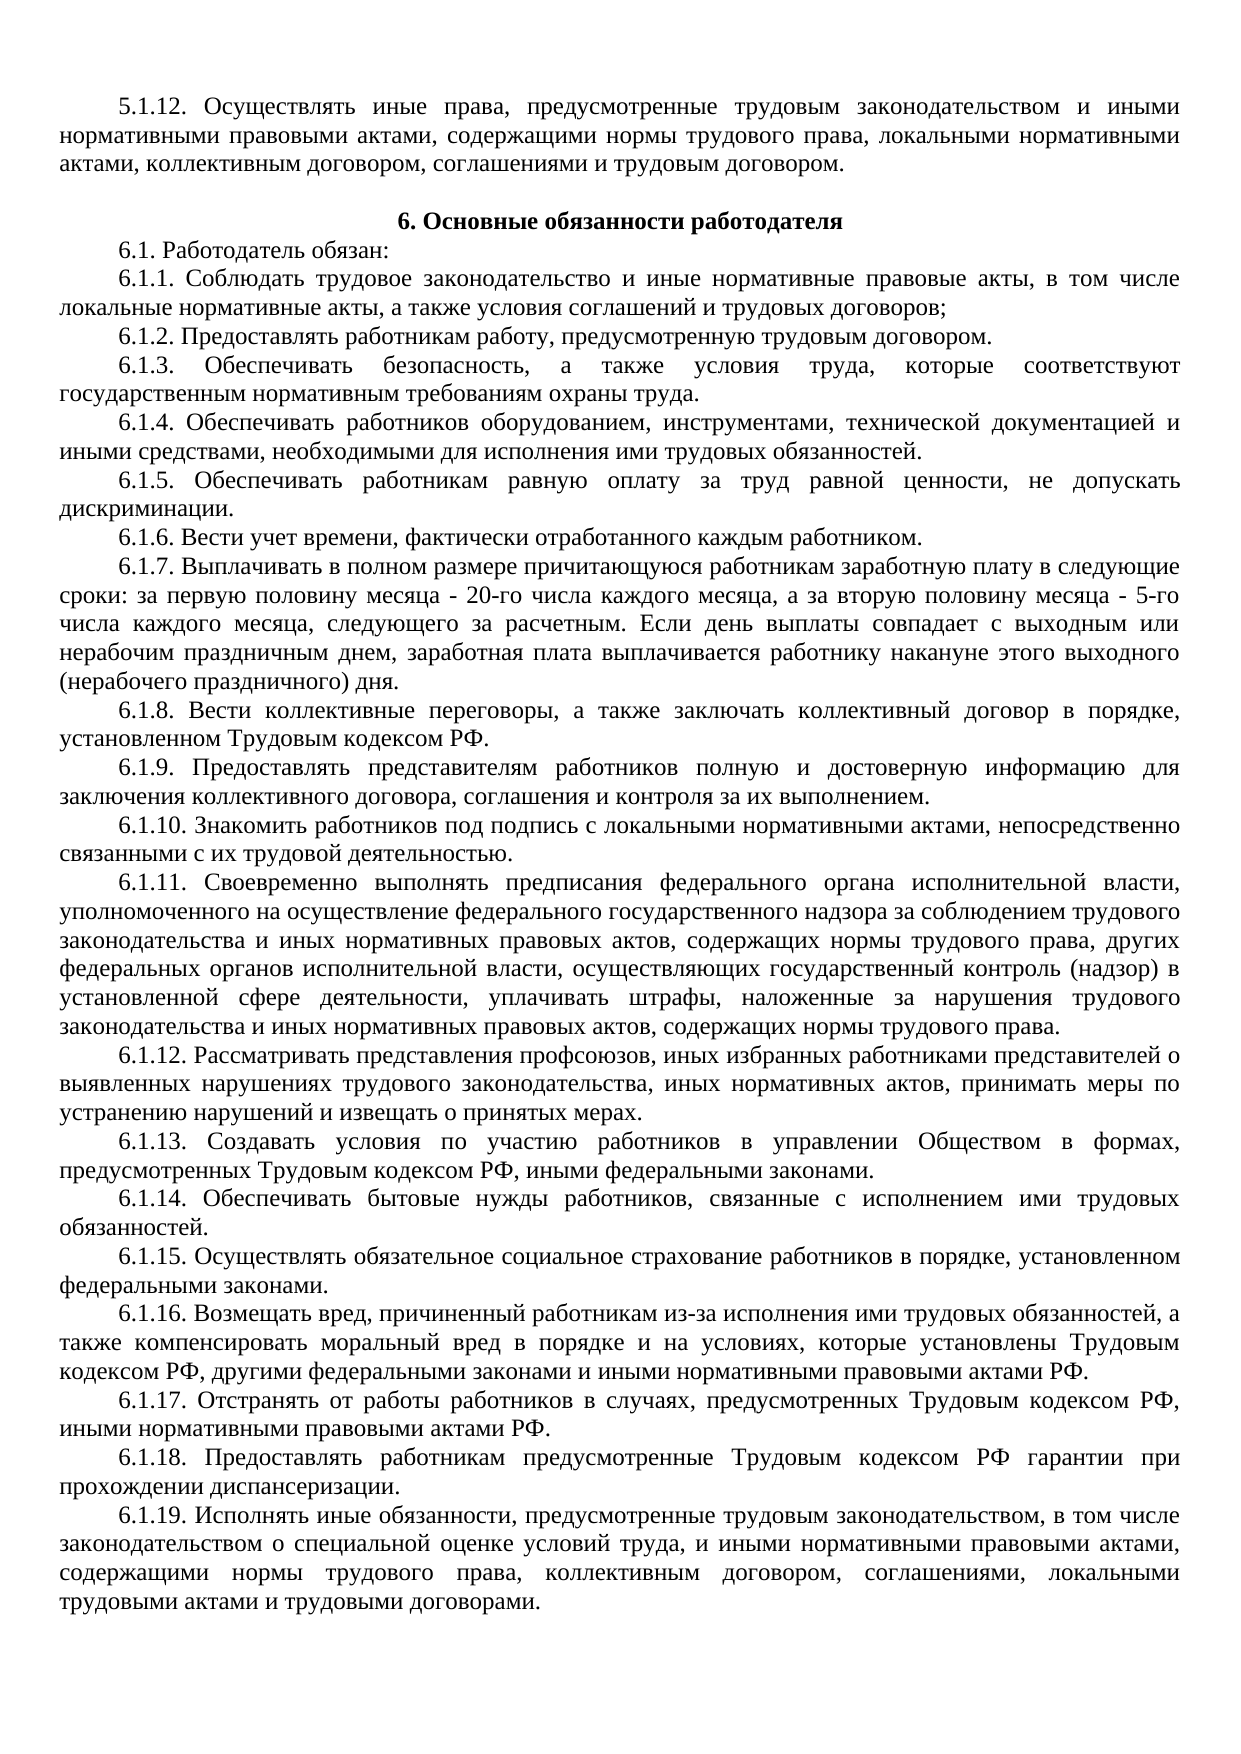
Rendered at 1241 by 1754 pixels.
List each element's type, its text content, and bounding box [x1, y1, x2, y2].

text 6.1.3. Обеспечивать безопасность, а также условия труда, которые соответствуют государственным нормативным требованиям охраны труда. [59, 350, 1181, 407]
text 6.1.11. Своевременно выполнять предписания федерального органа исполнительной власти, уполномоченного на осуществление федерального государственного надзора за соблюдением трудового законодательства и иных нормативных правовых актов, содержащих нормы трудового права, других федеральных органов исполнительной власти, осуществляющих государственный контроль (надзор) в установленной сфере деятельности, уплачивать штрафы, наложенные за нарушения трудового законодательства и иных нормативных правовых актов, содержащих нормы трудового права. [59, 867, 1181, 1040]
text 6.1.1. Соблюдать трудовое законодательство и иные нормативные правовые акты, в том числе локальные нормативные акты, а также условия соглашений и трудовых договоров; [59, 263, 1181, 321]
text 6.1.12. Рассматривать представления профсоюзов, иных избранных работниками представителей о выявленных нарушениях трудового законодательства, иных нормативных актов, принимать меры по устранению нарушений и извещать о принятых мерах. [59, 1040, 1181, 1126]
text 6.1.7. Выплачивать в полном размере причитающуюся работникам заработную плату в следующие сроки: за первую половину месяца - 20-го числа каждого месяца, а за вторую половину месяца - 5-го числа каждого месяца, следующего за расчетным. Если день выплаты совпадает с выходным или нерабочим праздничным днем, заработная плата выплачивается работнику накануне этого выходного (нерабочего праздничного) дня. [59, 551, 1181, 695]
text 6.1.6. Вести учет времени, фактически отработанного каждым работником. [59, 522, 1181, 551]
text 6. Основные обязанности работодателя [59, 206, 1181, 235]
text 6.1.8. Вести коллективные переговоры, а также заключать коллективный договор в порядке, установленном Трудовым кодексом РФ. [59, 695, 1181, 752]
text 6.1.5. Обеспечивать работникам равную оплату за труд равной ценности, не допускать дискриминации. [59, 465, 1181, 522]
text 6.1.13. Создавать условия по участию работников в управлении Обществом в формах, предусмотренных Трудовым кодексом РФ, иными федеральными законами. [59, 1126, 1181, 1183]
text 6.1.4. Обеспечивать работников оборудованием, инструментами, технической документацией и иными средствами, необходимыми для исполнения ими трудовых обязанностей. [59, 407, 1181, 465]
text 6.1.10. Знакомить работников под подпись с локальными нормативными актами, непосредственно связанными с их трудовой деятельностью. [59, 810, 1181, 867]
text 6.1.18. Предоставлять работникам предусмотренные Трудовым кодексом РФ гарантии при прохождении диспансеризации. [59, 1442, 1181, 1500]
text 6.1.19. Исполнять иные обязанности, предусмотренные трудовым законодательством, в том числе законодательством о специальной оценке условий труда, и иными нормативными правовыми актами, содержащими нормы трудового права, коллективным договором, соглашениями, локальными трудовыми актами и трудовыми договорами. [59, 1500, 1181, 1615]
text 6.1.9. Предоставлять представителям работников полную и достоверную информацию для заключения коллективного договора, соглашения и контроля за их выполнением. [59, 752, 1181, 810]
text 5.1.12. Осуществлять иные права, предусмотренные трудовым законодательством и иными нормативными правовыми актами, содержащими нормы трудового права, локальными нормативными актами, коллективным договором, соглашениями и трудовым договором. [59, 91, 1181, 177]
text 6.1.15. Осуществлять обязательное социальное страхование работников в порядке, установленном федеральными законами. [59, 1241, 1181, 1298]
text 6.1. Работодатель обязан: [59, 235, 1181, 263]
text 6.1.14. Обеспечивать бытовые нужды работников, связанные с исполнением ими трудовых обязанностей. [59, 1183, 1181, 1241]
text 6.1.2. Предоставлять работникам работу, предусмотренную трудовым договором. [59, 321, 1181, 350]
text 6.1.16. Возмещать вред, причиненный работникам из-за исполнения ими трудовых обязанностей, а также компенсировать моральный вред в порядке и на условиях, которые установлены Трудовым кодексом РФ, другими федеральными законами и иными нормативными правовыми актами РФ. [59, 1298, 1181, 1385]
text 6.1.17. Отстранять от работы работников в случаях, предусмотренных Трудовым кодексом РФ, иными нормативными правовыми актами РФ. [59, 1385, 1181, 1442]
